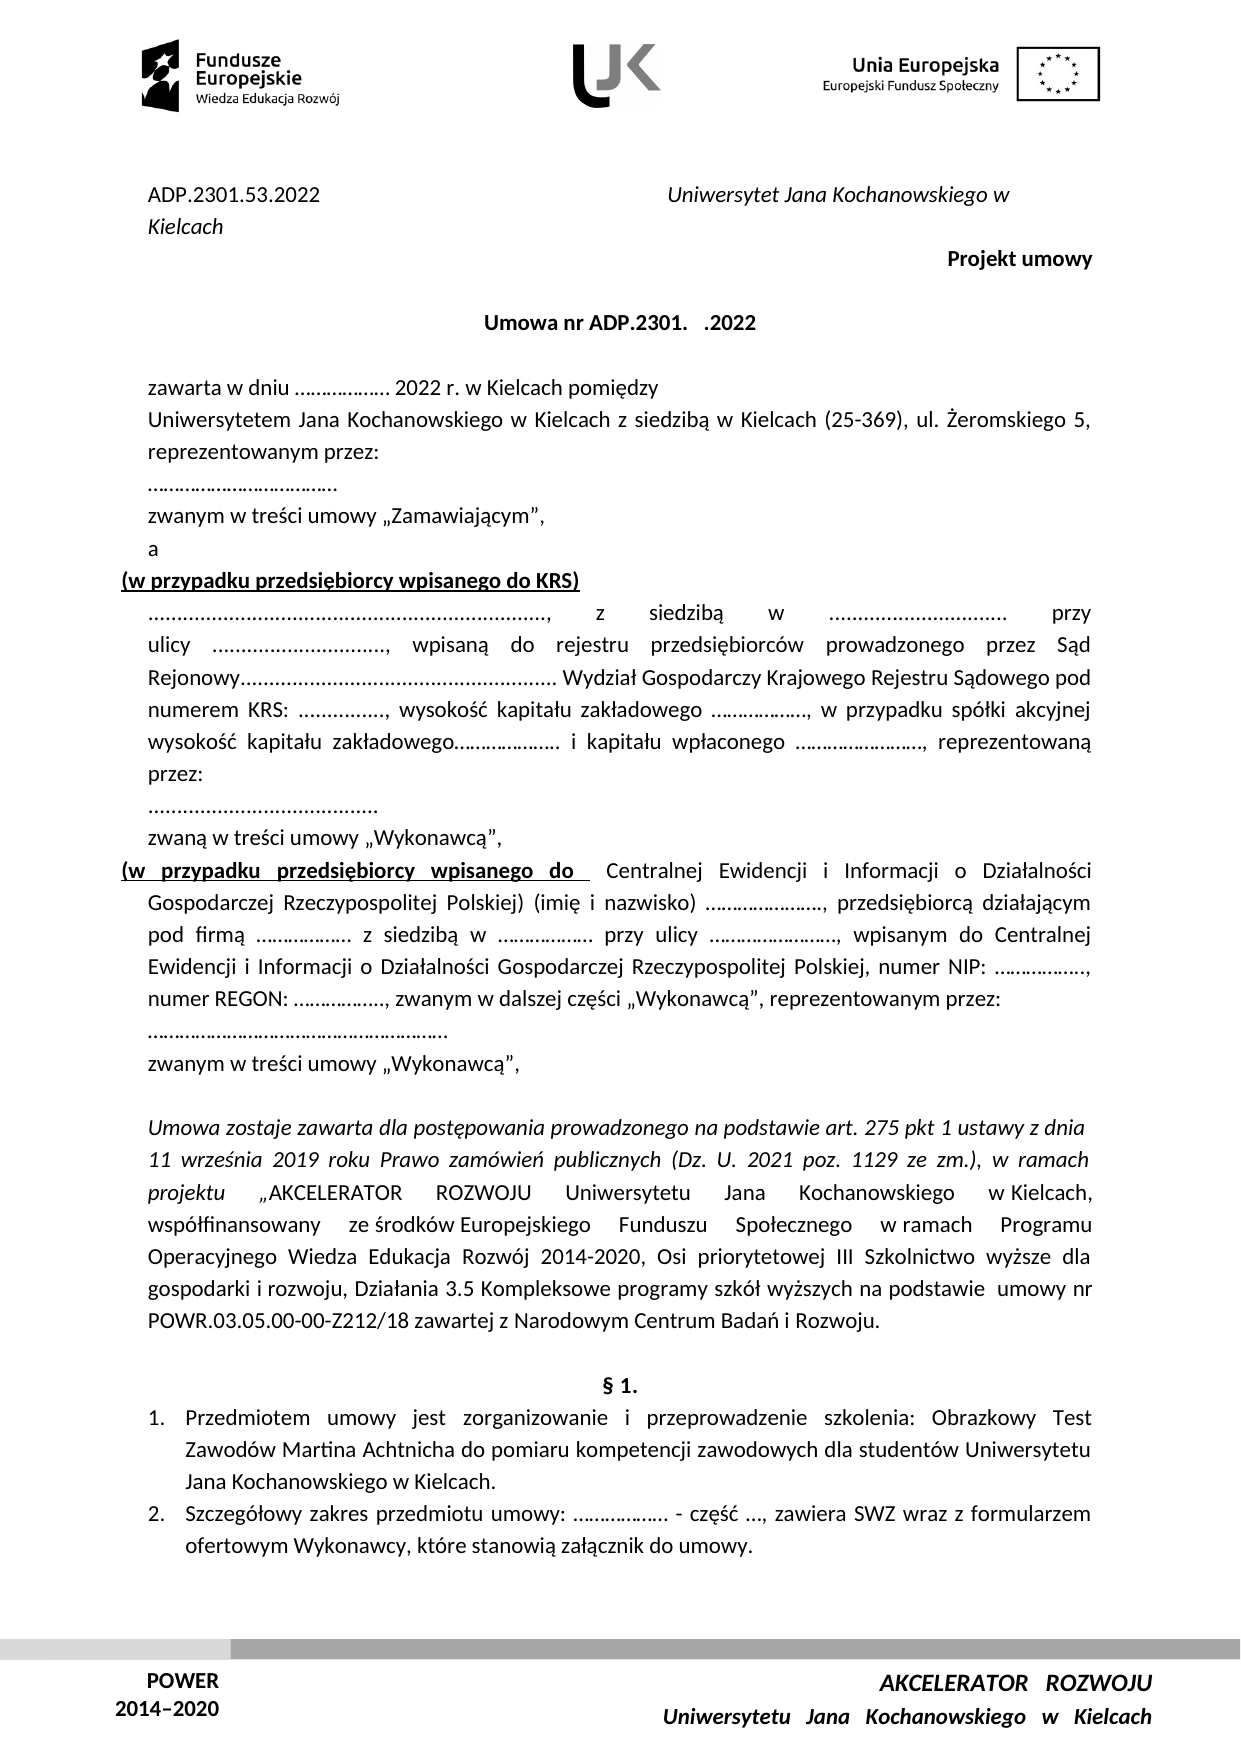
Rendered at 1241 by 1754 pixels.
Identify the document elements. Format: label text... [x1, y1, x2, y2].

text (w przypadku przedsiębiorcy wpisanego do KRS) [121, 566, 1093, 594]
list Szczegółowy zakres przedmiotu umowy: ……………… - część …, zawiera SWZ wraz z formularzem ofertowym Wykonawcy, które stanowią załącznik do umowy. [148, 1499, 1093, 1560]
text Umowa nr ADP.2301. .2022 [148, 308, 1093, 337]
text Projekt umowy [148, 244, 1093, 272]
picture [573, 44, 661, 108]
text ........................................ [148, 791, 1093, 819]
text § 1. [148, 1371, 1093, 1399]
text zwanym w treści umowy „Wykonawcą”, [148, 1049, 1093, 1077]
text zwaną w treści umowy „Wykonawcą”, [148, 823, 1093, 852]
text a [148, 534, 1093, 562]
text (w przypadku przedsiębiorcy wpisanego do Centralnej Ewidencji i Informacji o Działalności Gospodarczej Rzeczypospolitej Polskiej) (imię i nazwisko) …………………., przedsiębiorcą działającym pod firmą ……………… z siedzibą w ……………… przy ulicy ……………………, wpisanym do Centralnej Ewidencji i Informacji o Działalności Gospodarczej Rzeczypospolitej Polskiej, numer NIP: …………….., numer REGON: …………….., zwanym w dalszej części „Wykonawcą”, reprezentowanym przez: [121, 856, 1093, 1012]
text ....................................................................., z siedzibą w ............................... przy ulicy .............................., wpisaną do rejestru przedsiębiorców prowadzonego przez Sąd Rejonowy....................................................... Wydział Gospodarczy Krajowego Rejestru Sądowego pod numerem KRS: ..............., wysokość kapitału zakładowego ………………, w przypadku spółki akcyjnej wysokość kapitału zakładowego……………….. i kapitału wpłaconego ……………………, reprezentowaną przez: [148, 598, 1093, 787]
picture [805, 28, 1118, 119]
text zawarta w dniu ……………… 2022 r. w Kielcach pomiędzy [148, 373, 1093, 401]
text ……………………………… [148, 469, 1093, 497]
list Przedmiotem umowy jest zorganizowanie i przeprowadzenie szkolenia: Obrazkowy Test Zawodów Martina Achtnicha do pomiaru kompetencji zawodowych dla studentów Uniwersytetu Jana Kochanowskiego w Kielcach. [148, 1403, 1093, 1495]
text Uniwersytetem Jana Kochanowskiego w Kielcach z siedzibą w Kielcach (25-369), ul. Żeromskiego 5, reprezentowanym przez: [148, 405, 1093, 465]
text ADP.2301.53.2022 Uniwersytet Jana Kochanowskiego w Kielcach [148, 180, 1093, 240]
picture [123, 21, 357, 130]
text zwanym w treści umowy „Zamawiającym”, [148, 502, 1093, 530]
text Umowa zostaje zawarta dla postępowania prowadzonego na podstawie art. 275 pkt 1 ustawy z dnia 11 września 2019 roku Prawo zamówień publicznych (Dz. U. 2021 poz. 1129 ze zm.), w ramach projektu „AKCELERATOR ROZWOJU Uniwersytetu Jana Kochanowskiego w Kielcach, współfinansowany ze środków Europejskiego Funduszu Społecznego w ramach Programu Operacyjnego Wiedza Edukacja Rozwój 2014-2020, Osi priorytetowej III Szkolnictwo wyższe dla gospodarki i rozwoju, Działania 3.5 Kompleksowe programy szkół wyższych na podstawie umowy nr POWR.03.05.00-00-Z212/18 zawartej z Narodowym Centrum Badań i Rozwoju. [148, 1113, 1093, 1334]
text ………………………………………………… [148, 1017, 1093, 1045]
